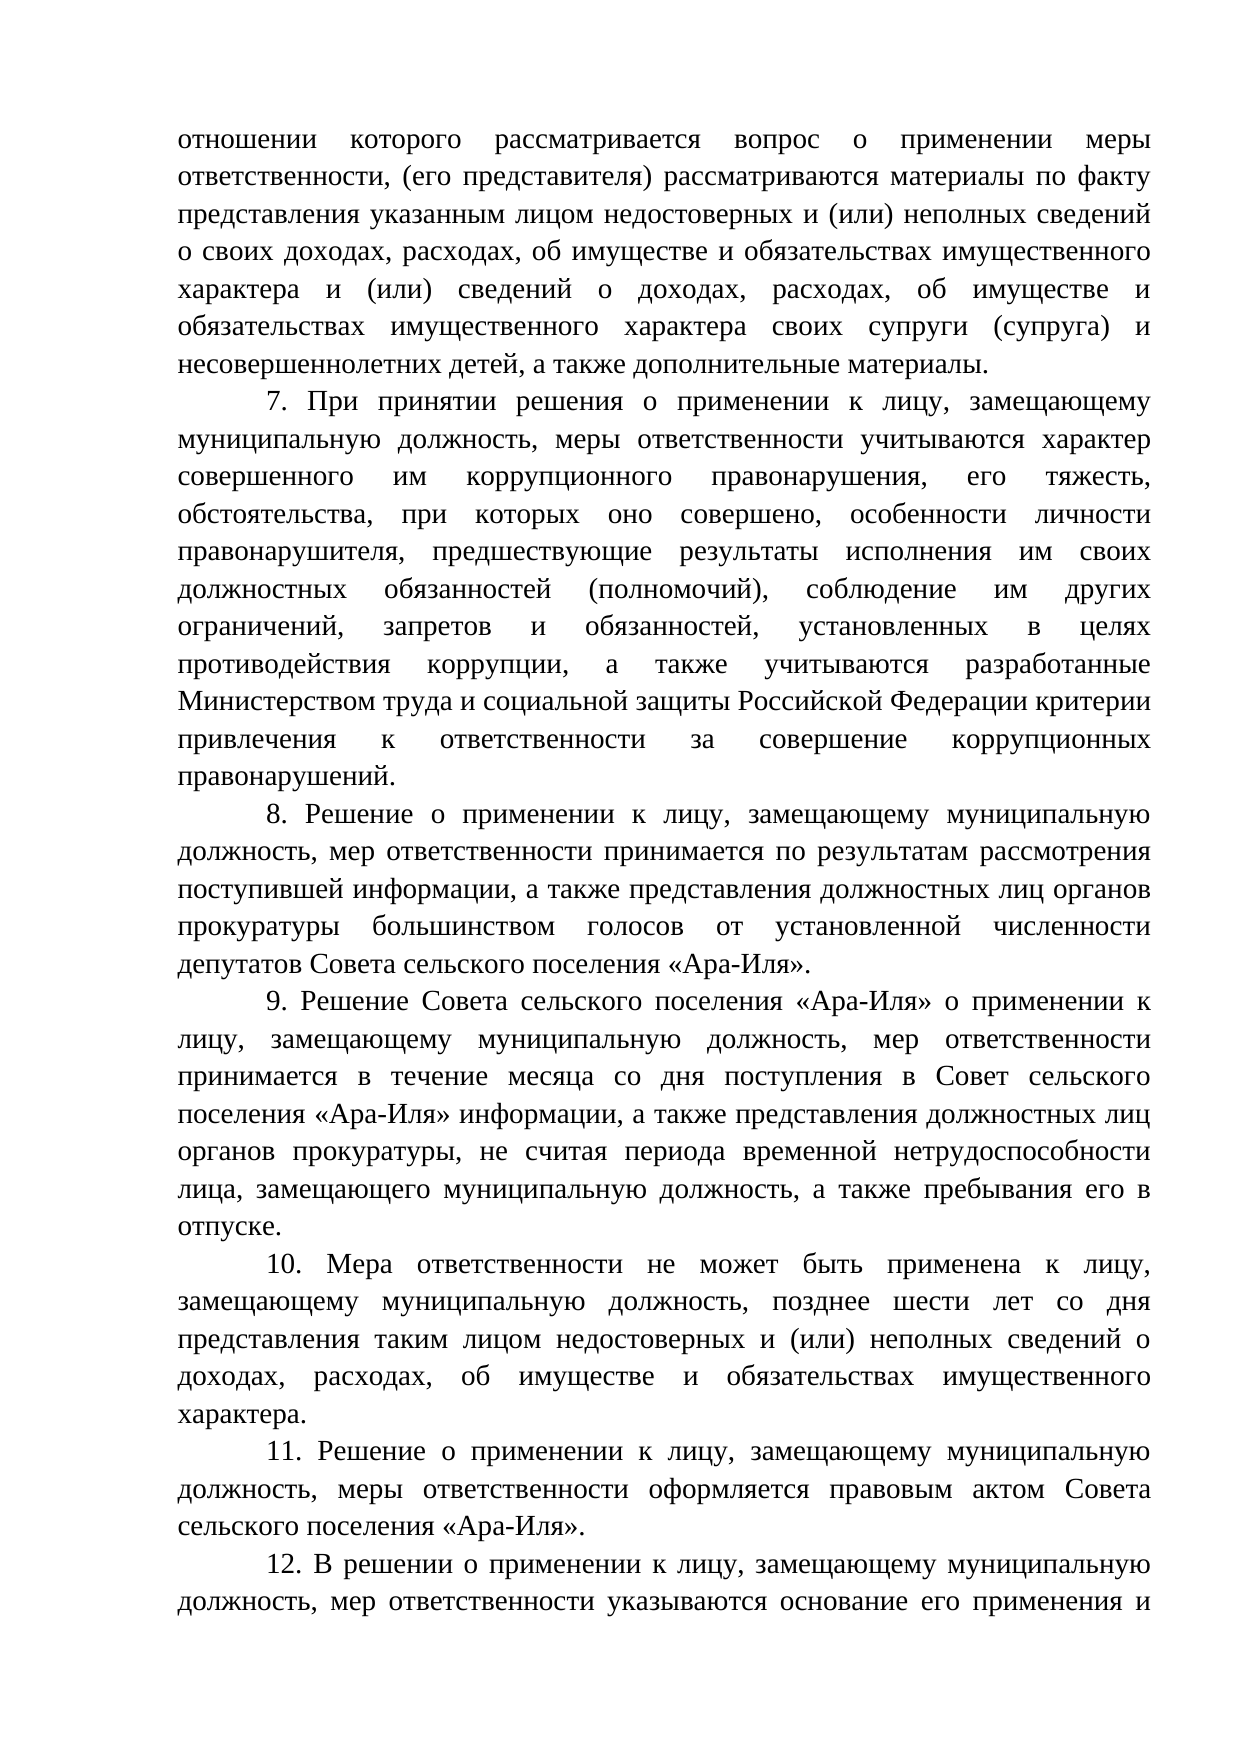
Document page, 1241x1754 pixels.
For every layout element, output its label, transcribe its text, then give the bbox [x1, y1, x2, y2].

text 8. Решение о применении к лицу, замещающему муниципальную должность, мер ответственности принимается по результатам рассмотрения поступившей информации, а также представления должностных лиц органов прокуратуры большинством голосов от установленной численности депутатов Совета сельского поселения «Ара-Иля». [177, 793, 1152, 981]
text 9. Решение Совета сельского поселения «Ара-Иля» о применении к лицу, замещающему муниципальную должность, мер ответственности принимается в течение месяца со дня поступления в Совет сельского поселения «Ара-Иля» информации, а также представления должностных лиц органов прокуратуры, не считая периода временной нетрудоспособности лица, замещающего муниципальную должность, а также пребывания его в отпуске. [177, 981, 1152, 1243]
text 7. При принятии решения о применении к лицу, замещающему муниципальную должность, меры ответственности учитываются характер совершенного им коррупционного правонарушения, его тяжесть, обстоятельства, при которых оно совершено, особенности личности правонарушителя, предшествующие результаты исполнения им своих должностных обязанностей (полномочий), соблюдение им других ограничений, запретов и обязанностей, установленных в целях противодействия коррупции, а также учитываются разработанные Министерством труда и социальной защиты Российской Федерации критерии привлечения к ответственности за совершение коррупционных правонарушений. [177, 381, 1152, 793]
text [177, 118, 1152, 381]
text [177, 1543, 1152, 1618]
text 11. Решение о применении к лицу, замещающему муниципальную должность, меры ответственности оформляется правовым актом Совета сельского поселения «Ара-Иля». [177, 1431, 1152, 1543]
text 10. Мера ответственности не может быть применена к лицу, замещающему муниципальную должность, позднее шести лет со дня представления таким лицом недостоверных и (или) неполных сведений о доходах, расходах, об имуществе и обязательствах имущественного характера. [177, 1243, 1152, 1431]
